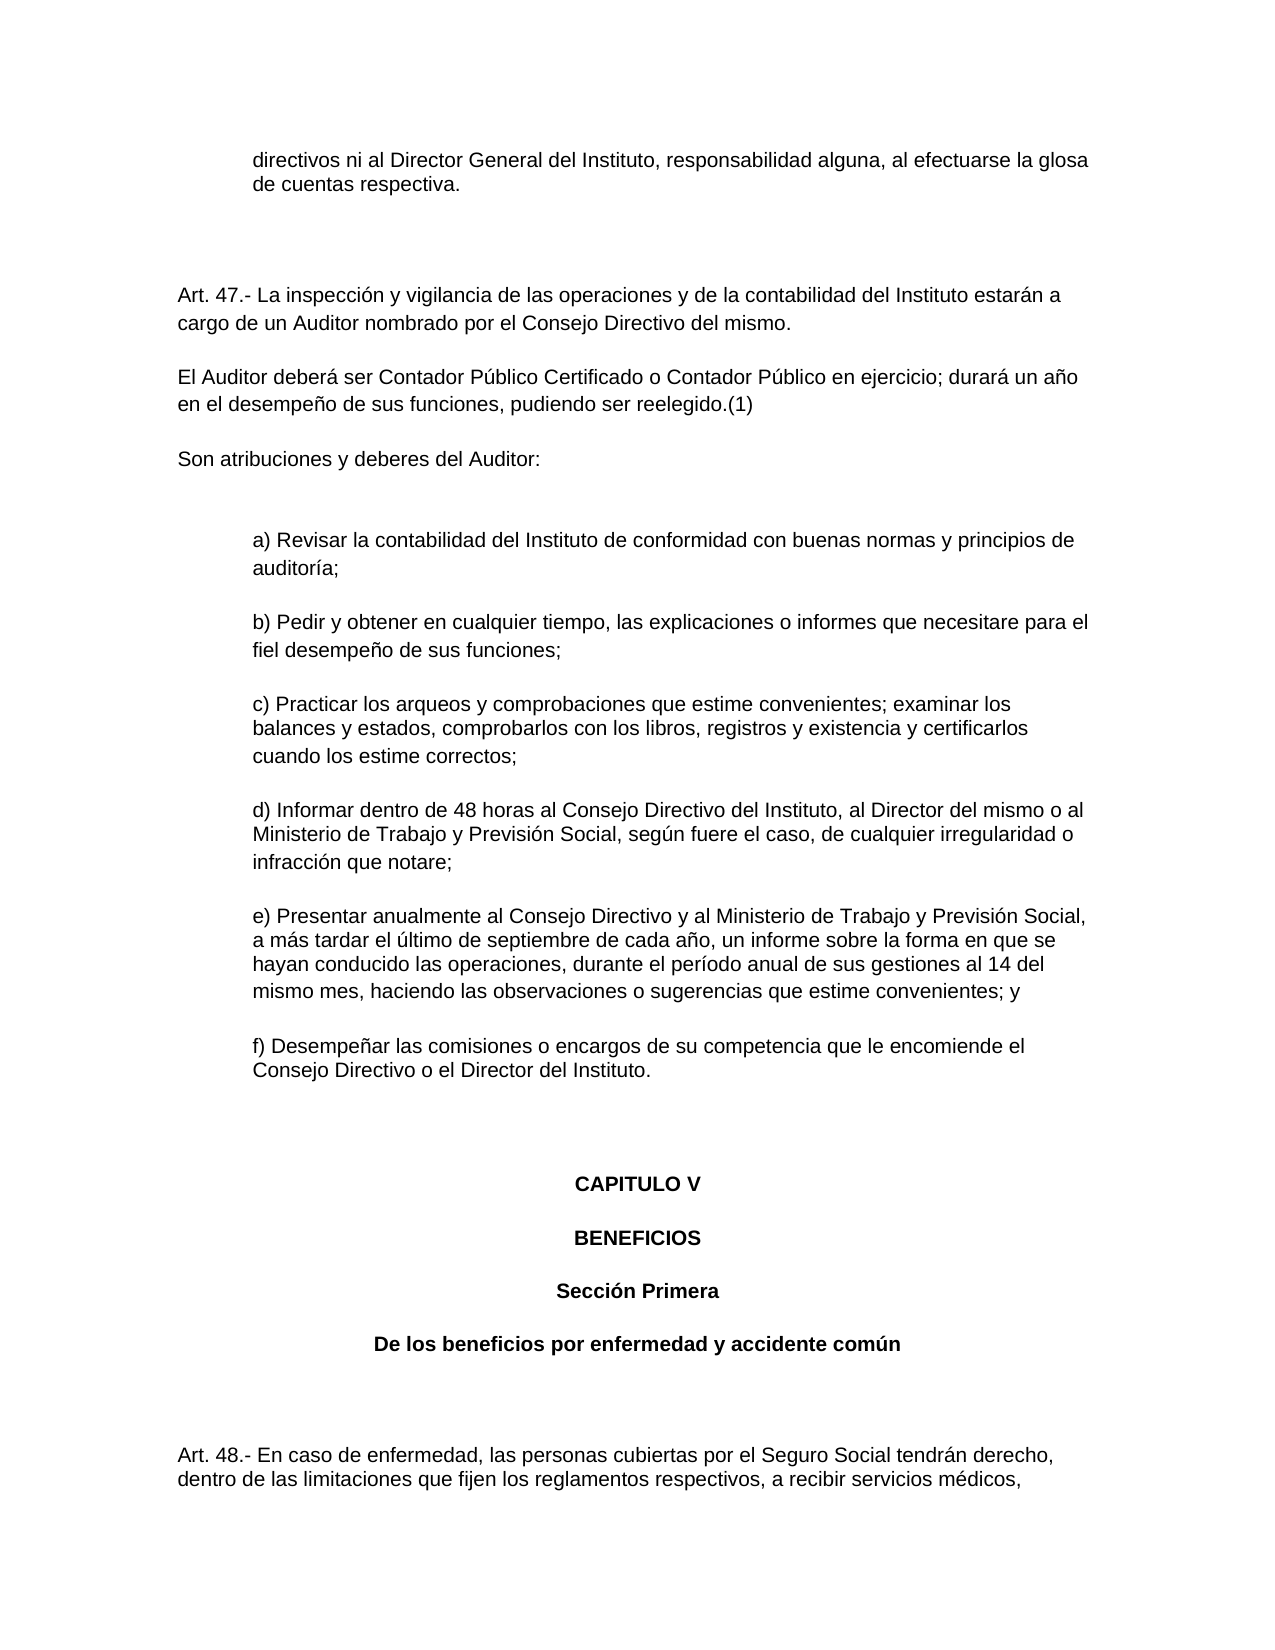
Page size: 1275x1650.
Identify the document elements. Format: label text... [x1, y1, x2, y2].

text Sección Primera [177, 1279, 1098, 1303]
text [177, 1443, 1098, 1491]
text El Auditor deberá ser Contador Público Certificado o Contador Público en ejercicio; durará un año en el desempeño de sus funciones, pudiendo ser reelegido.(1) [177, 364, 1098, 417]
text Son atribuciones y deberes del Auditor: [177, 446, 1098, 470]
text a) Revisar la contabilidad del Instituto de conformidad con buenas normas y principios de auditoría; [252, 499, 1098, 581]
text BENEFICIOS [177, 1226, 1098, 1250]
text d) Informar dentro de 48 horas al Consejo Directivo del Instituto, al Director del mismo o al Ministerio de Trabajo y Previsión Social, según fuere el caso, de cualquier irregularidad o infracción que notare; [252, 798, 1098, 874]
text b) Pedir y obtener en cualquier tiempo, las explicaciones o informes que necesitare para el fiel desempeño de sus funciones; [252, 610, 1098, 663]
text CAPITULO V [177, 1139, 1098, 1197]
text De los beneficios por enfermedad y accidente común [177, 1332, 1098, 1356]
text f) Desempeñar las comisiones o encargos de su competencia que le encomiende el Consejo Directivo o el Director del Instituto. [252, 1033, 1098, 1081]
text c) Practicar los arqueos y comprobaciones que estime convenientes; examinar los balances y estados, comprobarlos con los libros, registros y existencia y certificarlos cuando los estime correctos; [252, 692, 1098, 769]
text e) Presentar anualmente al Consejo Directivo y al Ministerio de Trabajo y Previsión Social, a más tardar el último de septiembre de cada año, un informe sobre la forma en que se hayan conducido las operaciones, durante el período anual de sus gestiones al 14 del mismo mes, haciendo las observaciones o sugerencias que estime convenientes; y [252, 904, 1098, 1004]
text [252, 148, 1098, 196]
text Art. 47.- La inspección y vigilancia de las operaciones y de la contabilidad del Instituto estarán a cargo de un Auditor nombrado por el Consejo Directivo del mismo. [177, 283, 1098, 335]
